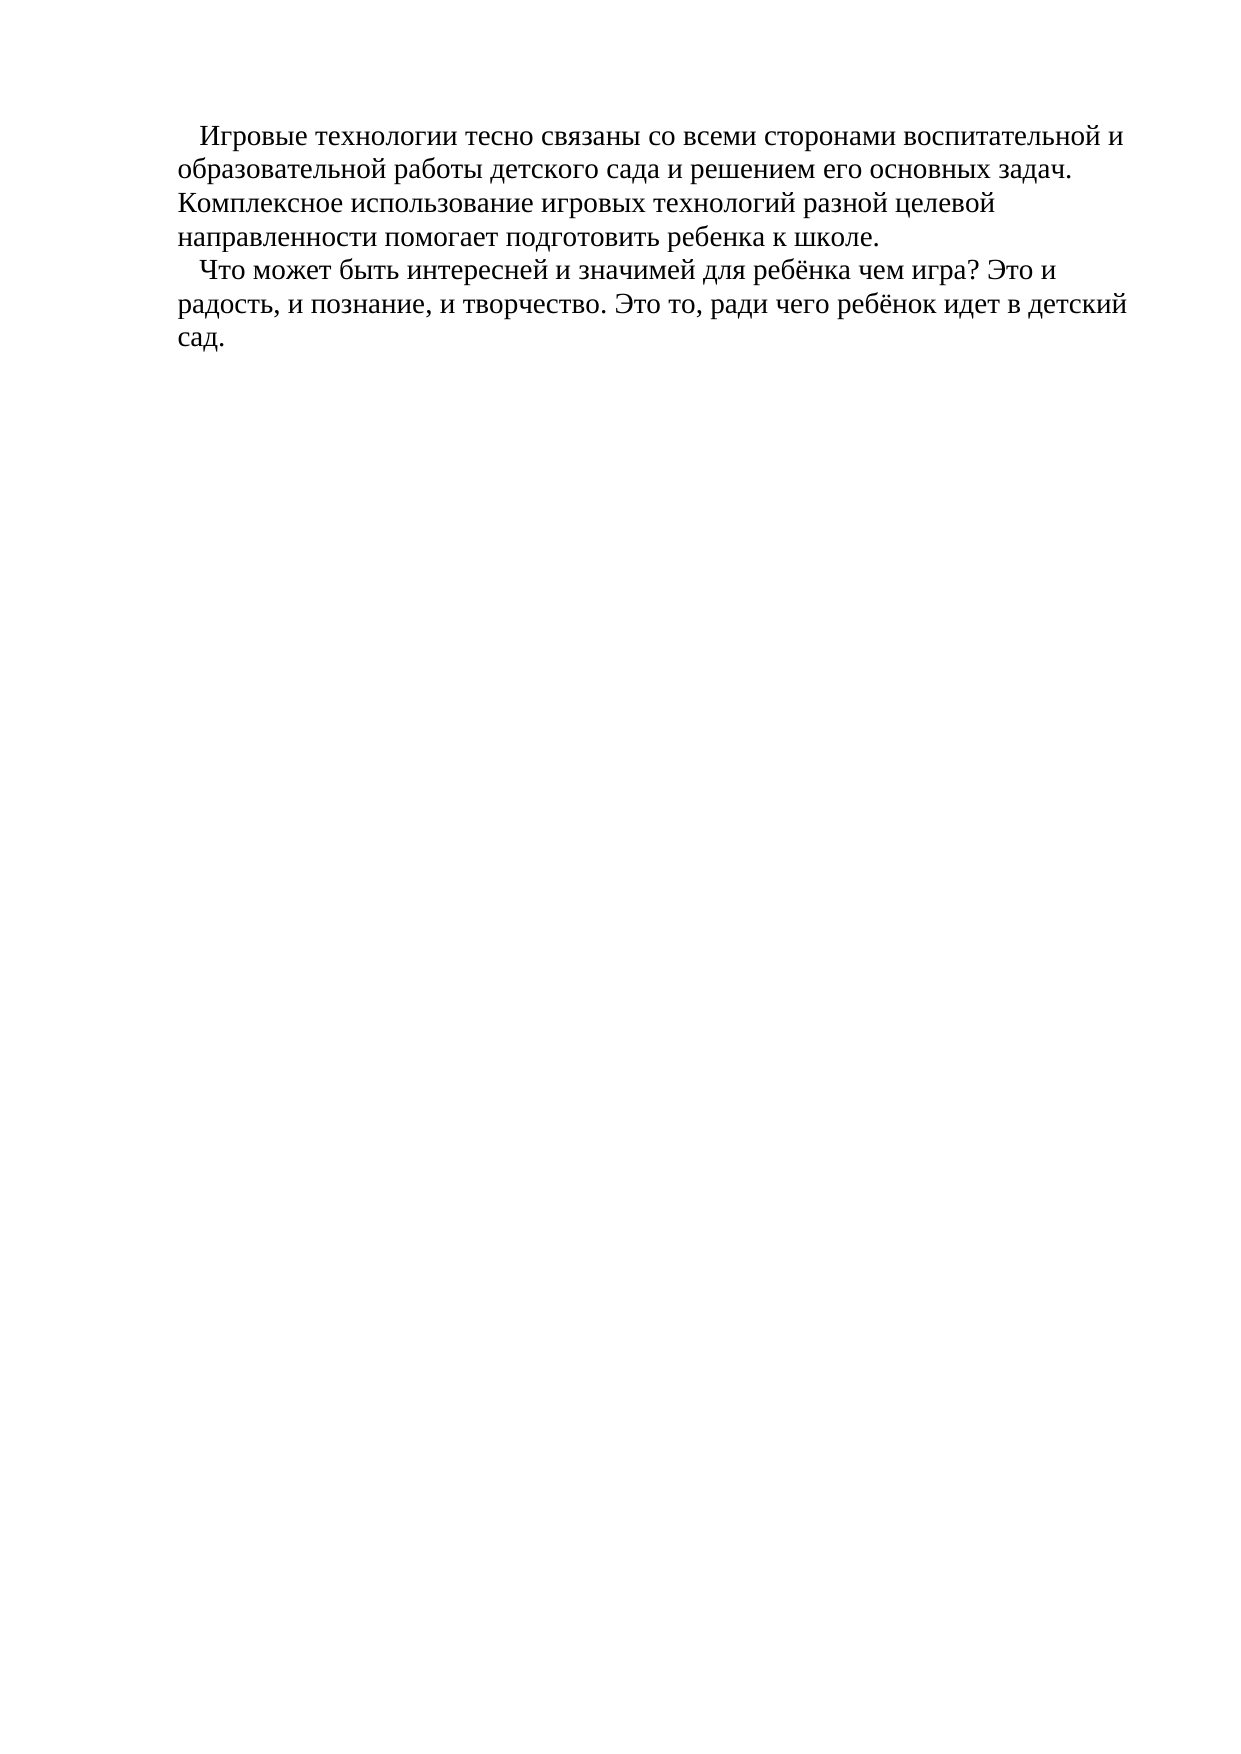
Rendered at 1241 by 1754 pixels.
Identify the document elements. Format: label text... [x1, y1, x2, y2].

text Комплексное использование игровых технологий разной целевой направленности помогает подготовить ребенка к школе. [887, 185, 1152, 252]
text Что может быть интересней и значимей для ребёнка чем игра? Это и радость, и познание, и творчество. Это то, ради чего ребёнок идет в детский сад. [225, 252, 1152, 353]
text Игровые технологии тесно связаны со всеми сторонами воспитательной и образовательной работы детского сада и решением его основных задач. [177, 118, 1152, 185]
